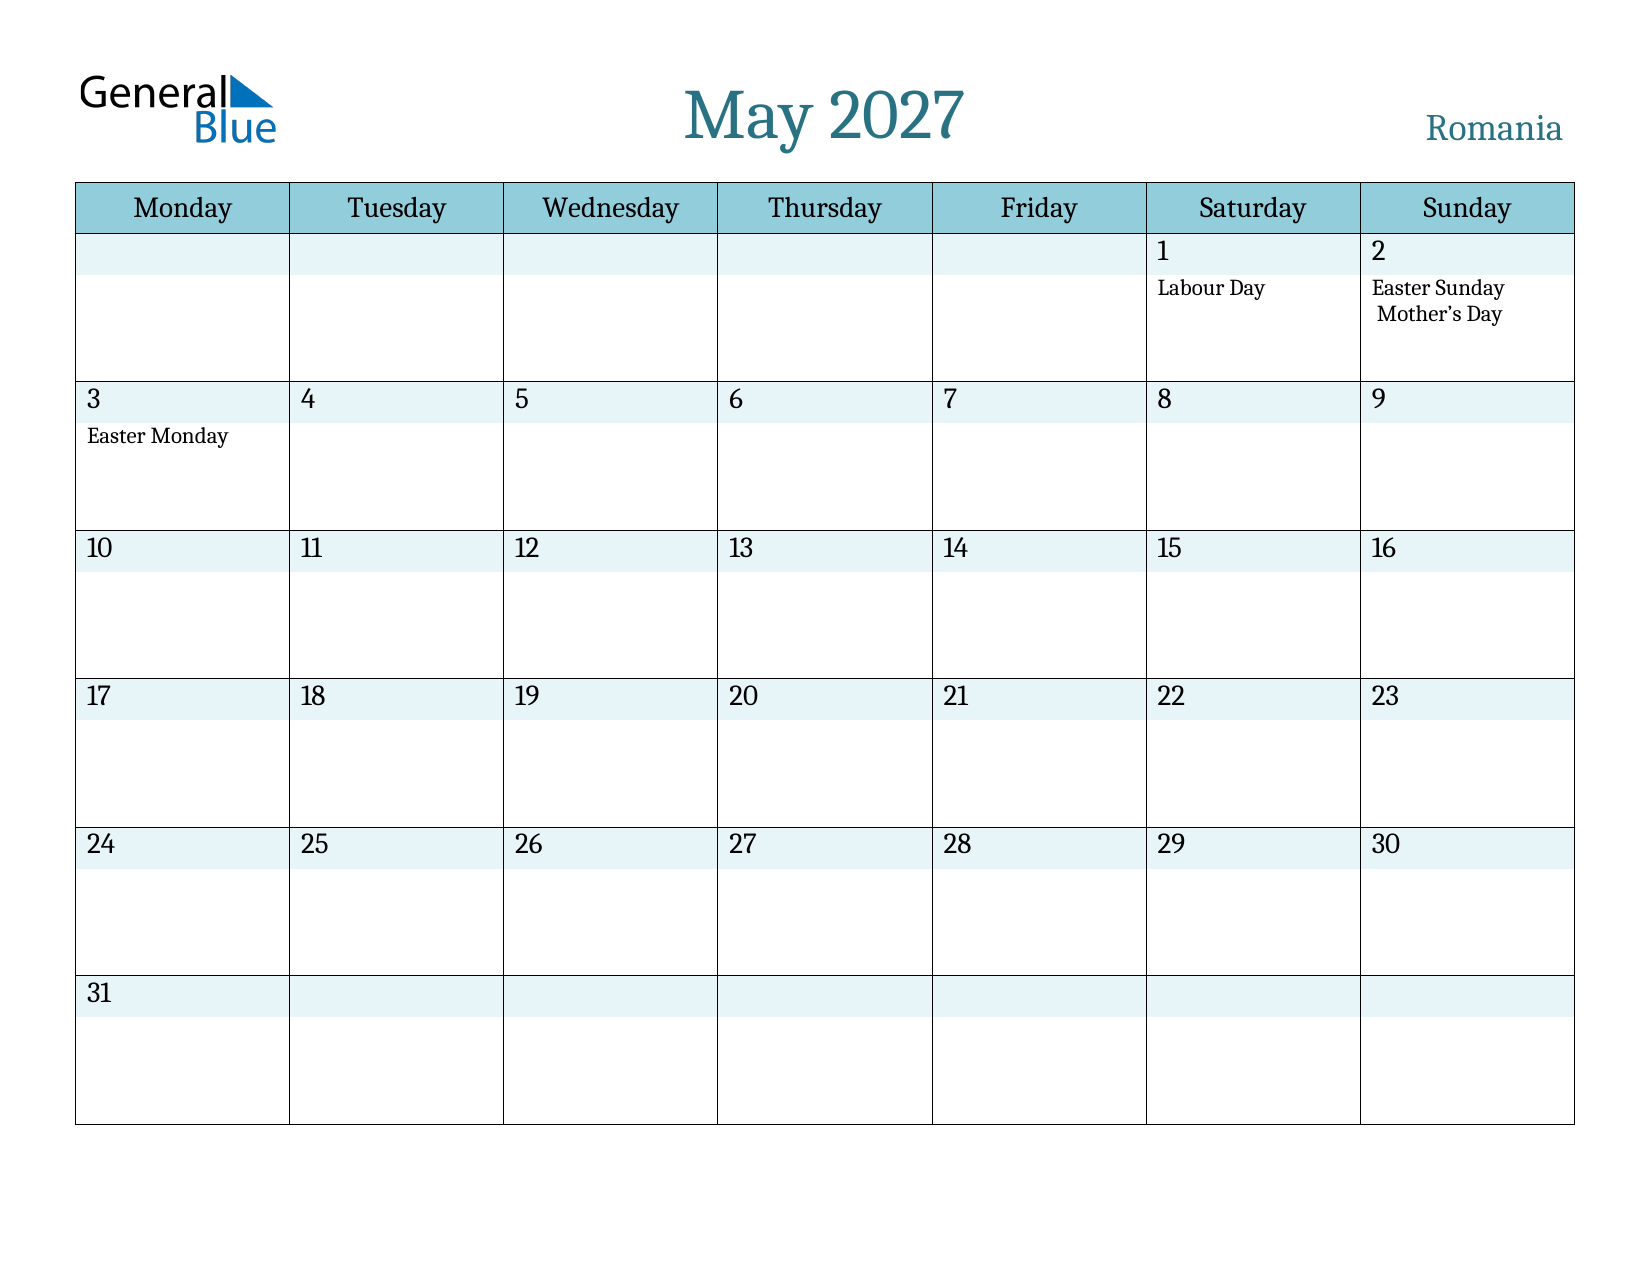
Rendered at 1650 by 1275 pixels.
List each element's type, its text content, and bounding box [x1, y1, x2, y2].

table_cell Sunday [1361, 183, 1574, 233]
table_cell [504, 572, 717, 678]
table_cell [933, 976, 1146, 1017]
table_cell [290, 234, 503, 275]
table_cell [504, 234, 717, 275]
table_cell [504, 275, 717, 381]
table_cell [290, 720, 503, 827]
table_cell [504, 720, 717, 827]
table_cell [718, 869, 932, 975]
table_cell 14 [933, 531, 1146, 572]
table_cell 15 [1147, 531, 1360, 572]
table_cell [718, 1017, 932, 1123]
table_cell [290, 572, 503, 678]
table_cell Labour Day [1147, 275, 1360, 381]
table_cell 20 [718, 679, 932, 720]
table_cell [76, 1017, 289, 1123]
table_cell [1361, 869, 1574, 975]
table_cell [718, 234, 932, 275]
table_header [76, 75, 503, 182]
table_cell [718, 275, 932, 381]
table_header May 2027 [504, 75, 1146, 182]
table_cell [933, 869, 1146, 975]
table_cell 17 [76, 679, 289, 720]
table_cell [933, 234, 1146, 275]
table_cell [76, 275, 289, 381]
table_cell 13 [718, 531, 932, 572]
table_cell [1361, 1017, 1574, 1123]
table_cell 6 [718, 382, 932, 423]
table_cell 16 [1361, 531, 1574, 572]
table_cell 28 [933, 828, 1146, 869]
table_cell [1361, 976, 1574, 1017]
table_cell [76, 234, 289, 275]
table_cell [718, 720, 932, 827]
table_cell [504, 869, 717, 975]
table_cell 22 [1147, 679, 1360, 720]
table_cell 18 [290, 679, 503, 720]
table_cell Thursday [718, 183, 932, 233]
table_cell [504, 976, 717, 1017]
table_cell 11 [290, 531, 503, 572]
table_cell [76, 720, 289, 827]
table_cell [290, 1017, 503, 1123]
table_cell [1147, 976, 1360, 1017]
table_cell [1147, 572, 1360, 678]
table_cell [504, 1017, 717, 1123]
table_cell Easter Monday [76, 423, 289, 530]
table_cell 23 [1361, 679, 1574, 720]
table_cell 29 [1147, 828, 1360, 869]
table_cell Tuesday [290, 183, 503, 233]
table_cell [1147, 1017, 1360, 1123]
table_cell 7 [933, 382, 1146, 423]
table_cell [290, 275, 503, 381]
table_cell 9 [1361, 382, 1574, 423]
table_cell Friday [933, 183, 1146, 233]
table_cell [504, 423, 717, 530]
table_cell [1361, 572, 1574, 678]
table_cell 30 [1361, 828, 1574, 869]
table_cell 31 [76, 976, 289, 1017]
table_cell 21 [933, 679, 1146, 720]
table_cell 27 [718, 828, 932, 869]
table_header Romania [1146, 75, 1574, 182]
table_cell [718, 572, 932, 678]
table_cell 5 [504, 382, 717, 423]
table_cell [933, 275, 1146, 381]
table_cell 1 [1147, 234, 1360, 275]
table_cell [1147, 720, 1360, 827]
table_cell 25 [290, 828, 503, 869]
table_cell 12 [504, 531, 717, 572]
table_cell [76, 572, 289, 678]
table_cell [290, 976, 503, 1017]
table_cell Wednesday [504, 183, 717, 233]
table_cell [718, 423, 932, 530]
table_cell Monday [76, 183, 289, 233]
table_cell [718, 976, 932, 1017]
table_cell 10 [76, 531, 289, 572]
table_cell 19 [504, 679, 717, 720]
table_cell [933, 1017, 1146, 1123]
table_cell [1147, 869, 1360, 975]
table_cell 2 [1361, 234, 1574, 275]
table_cell 24 [76, 828, 289, 869]
picture [80, 75, 276, 143]
table_cell [1361, 720, 1574, 827]
table_cell [290, 869, 503, 975]
table_cell 8 [1147, 382, 1360, 423]
table_cell 4 [290, 382, 503, 423]
table_cell Easter Sunday Mother’s Day [1361, 275, 1574, 381]
table_cell [933, 572, 1146, 678]
table_cell Saturday [1147, 183, 1360, 233]
table_cell 26 [504, 828, 717, 869]
table_cell [933, 720, 1146, 827]
table_cell [1147, 423, 1360, 530]
table_cell [933, 423, 1146, 530]
table_cell 3 [76, 382, 289, 423]
table_cell [76, 869, 289, 975]
table_cell [1361, 423, 1574, 530]
table_cell [290, 423, 503, 530]
